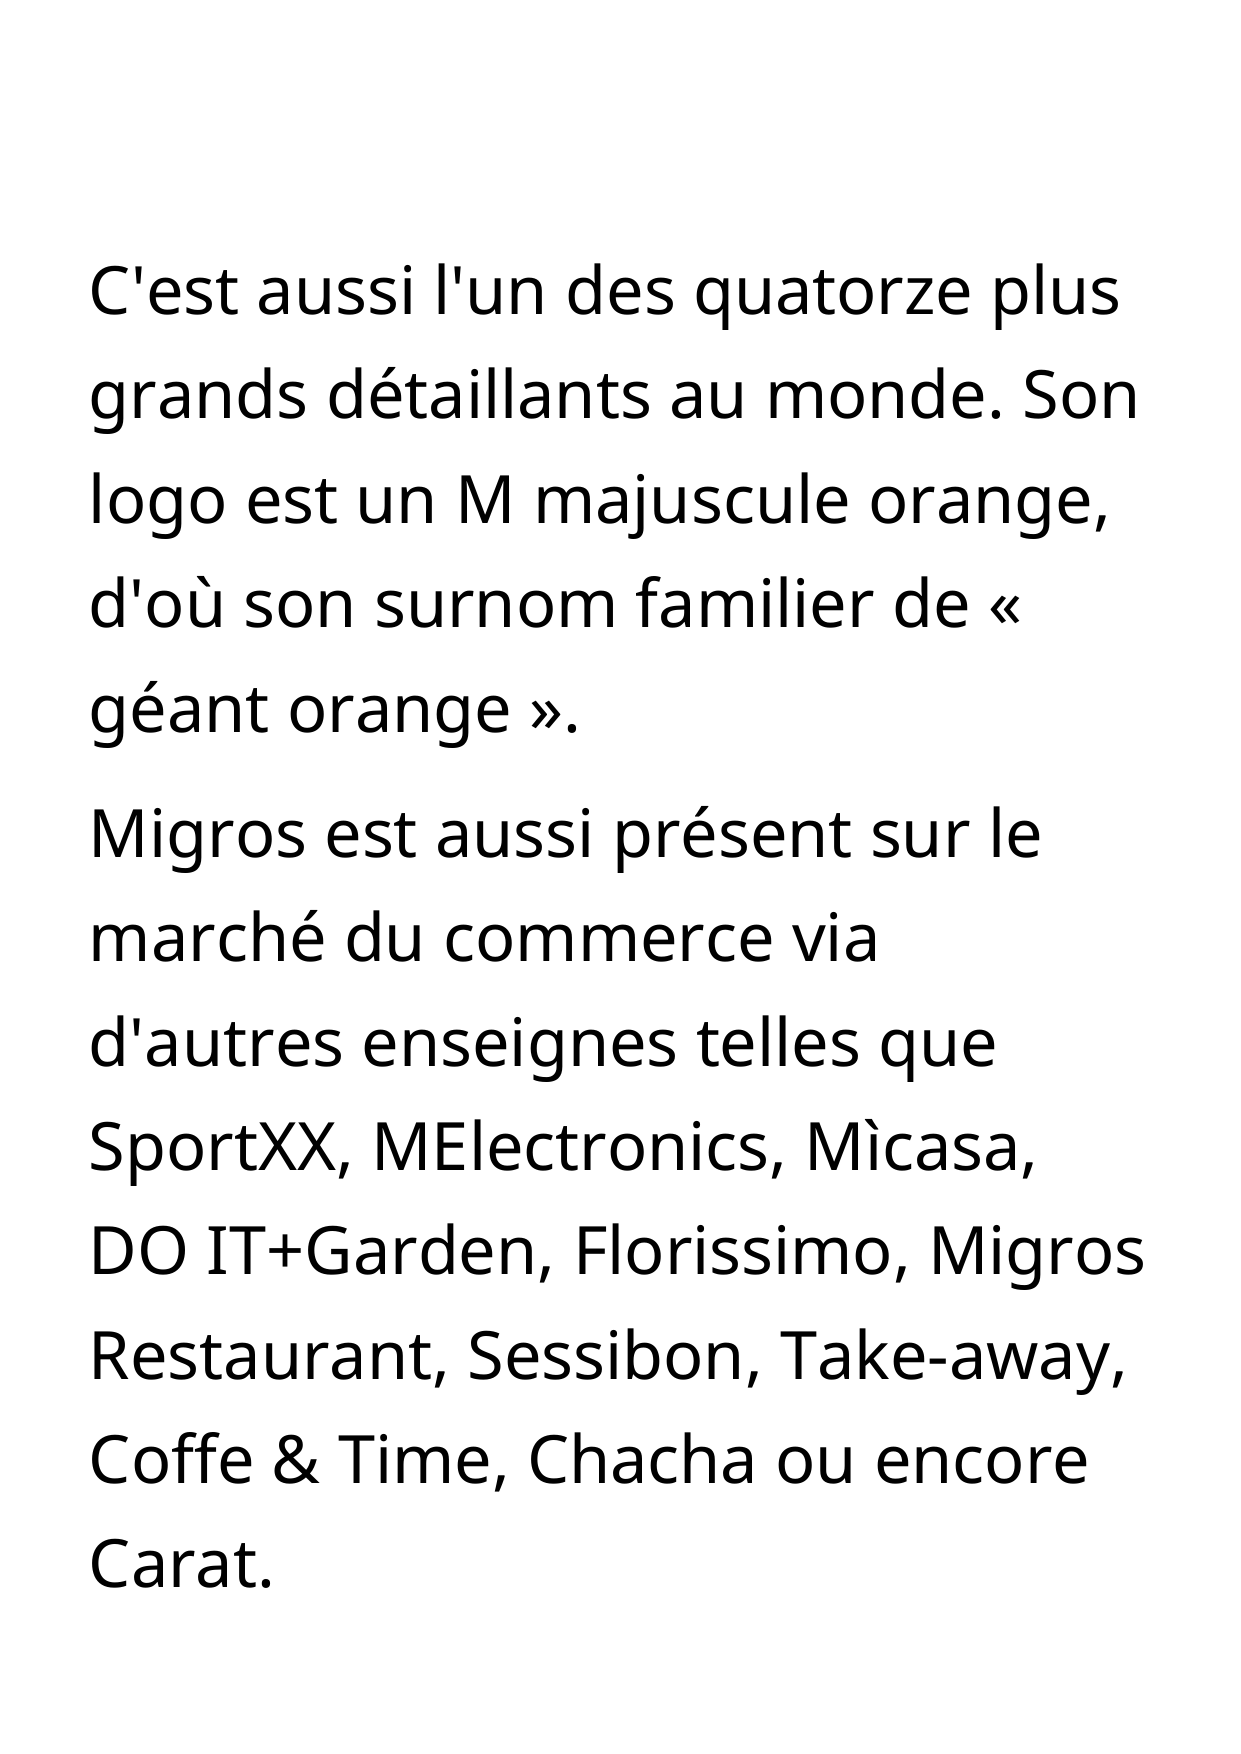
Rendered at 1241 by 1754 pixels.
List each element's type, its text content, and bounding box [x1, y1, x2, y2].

text Migros est aussi présent sur le marché du commerce via d'autres enseignes telles que SportXX, MElectronics, Mìcasa, DO IT+Garden, Florissimo, Migros Restaurant, Sessibon, Take-away, Coffe & Time, Chacha ou encore Carat. [89, 786, 1152, 1607]
text C'est aussi l'un des quatorze plus grands détaillants au monde. Son logo est un M majuscule orange, d'où son surnom familier de « géant orange ». [89, 243, 1152, 752]
